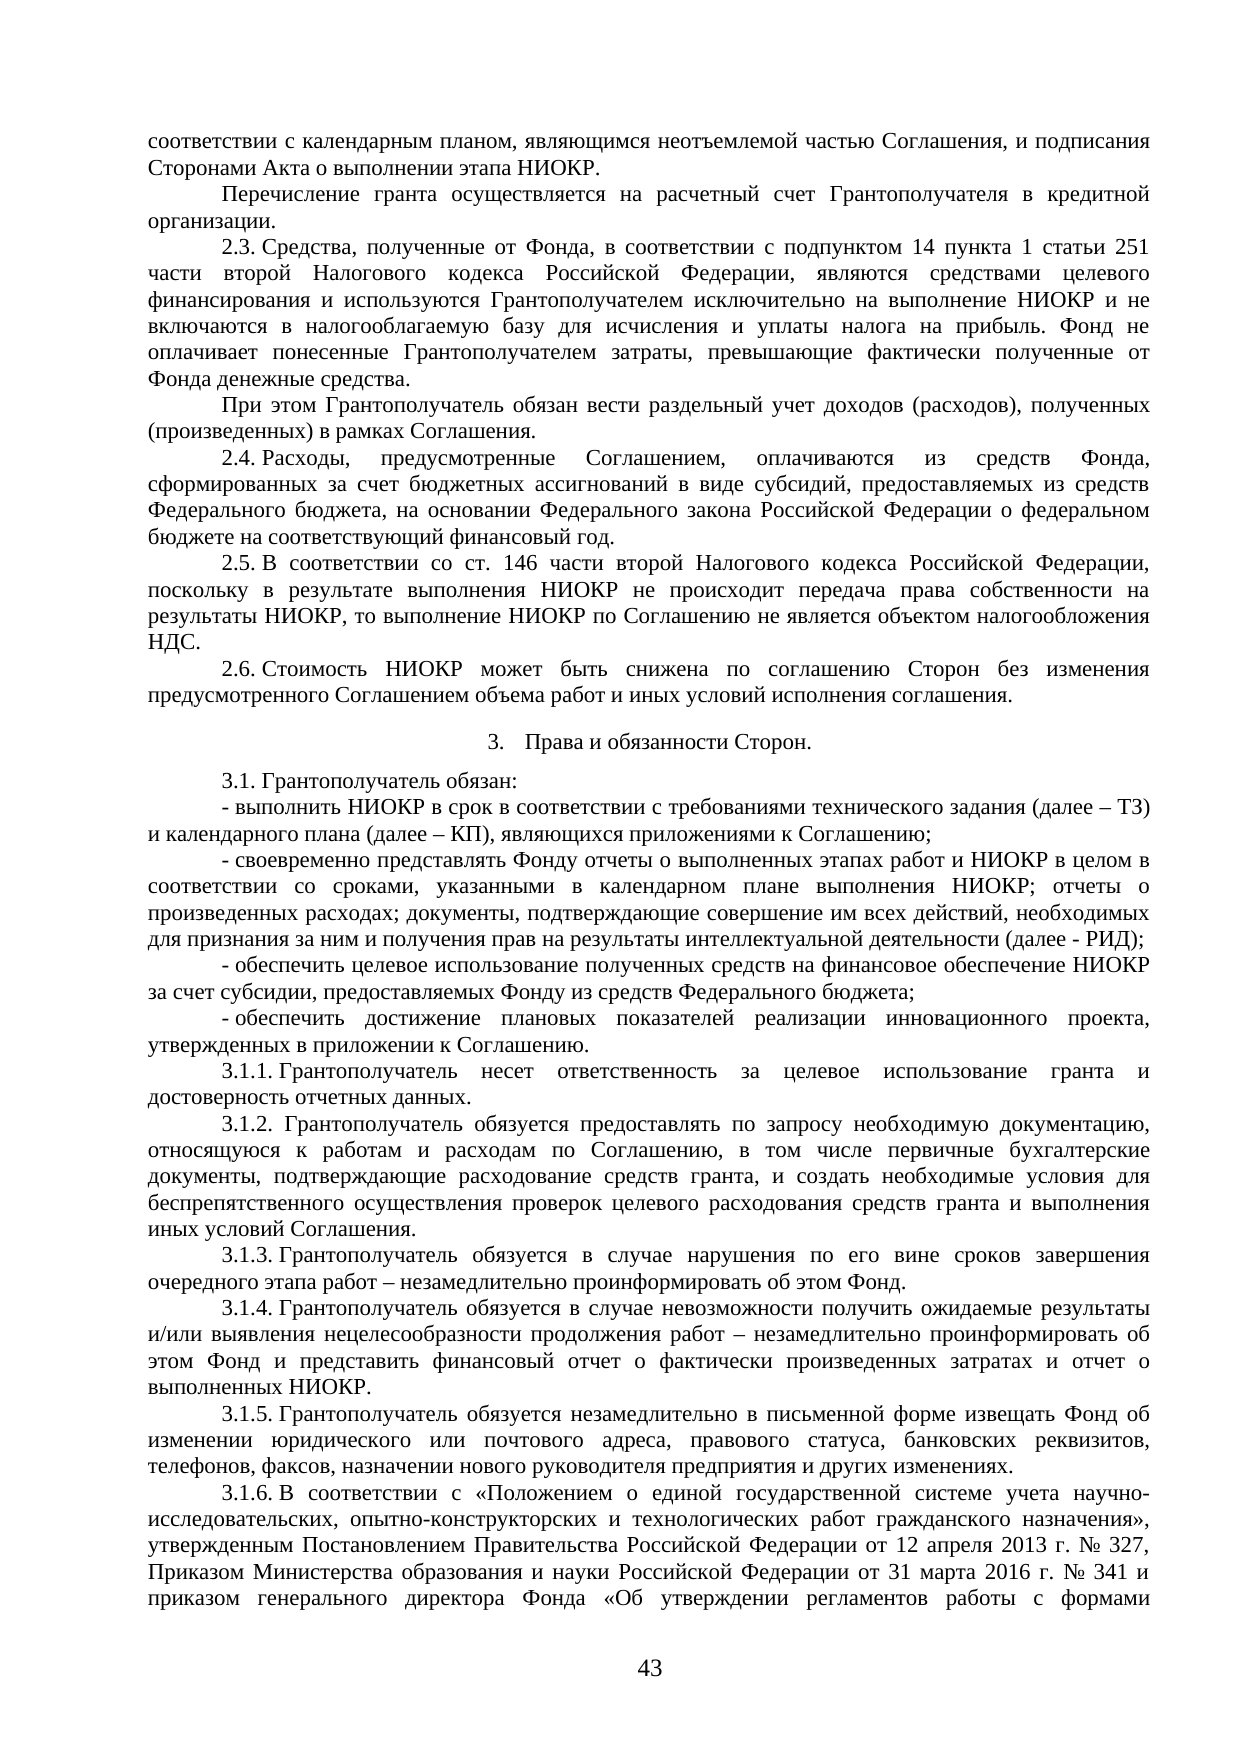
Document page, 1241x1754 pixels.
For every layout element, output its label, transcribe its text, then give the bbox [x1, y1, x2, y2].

text - обеспечить достижение плановых показателей реализации инновационного проекта, утвержденных в приложении к Соглашению. [148, 1004, 1152, 1057]
text 3.1.2. Грантополучатель обязуется предоставлять по запросу необходимую документацию, относящуюся к работам и расходам по Соглашению, в том числе первичные бухгалтерские документы, подтверждающие расходование средств гранта, и создать необходимые условия для беспрепятственного осуществления проверок целевого расходования средств гранта и выполнения иных условий Соглашения. [148, 1110, 1152, 1241]
text 2.5. В соответствии со ст. 146 части второй Налогового кодекса Российской Федерации, поскольку в результате выполнения НИОКР не происходит передача права собственности на результаты НИОКР, то выполнение НИОКР по Соглашению не является объектом налогообложения НДС. [148, 549, 1152, 655]
text 3.1.5. Грантополучатель обязуется незамедлительно в письменной форме извещать Фонд об изменении юридического или почтового адреса, правового статуса, банковских реквизитов, телефонов, факсов, назначении нового руководителя предприятия и других изменениях. [148, 1399, 1152, 1479]
text 2.6. Стоимость НИОКР может быть снижена по соглашению Сторон без изменения предусмотренного Соглашением объема работ и иных условий исполнения соглашения. [148, 655, 1152, 707]
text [148, 128, 1152, 180]
list Права и обязанности Сторон. [148, 728, 1152, 754]
text 3.1.1. Грантополучатель несет ответственность за целевое использование гранта и достоверность отчетных данных. [148, 1057, 1152, 1110]
text При этом Грантополучатель обязан вести раздельный учет доходов (расходов), полученных (произведенных) в рамках Соглашения. [148, 391, 1152, 444]
text 3.1.3. Грантополучатель обязуется в случае нарушения по его вине сроков завершения очередного этапа работ – незамедлительно проинформировать об этом Фонд. [148, 1241, 1152, 1294]
text - обеспечить целевое использование полученных средств на финансовое обеспечение НИОКР за счет субсидии, предоставляемых Фонду из средств Федерального бюджета; [148, 952, 1152, 1004]
text - выполнить НИОКР в срок в соответствии с требованиями технического задания (далее – ТЗ) и календарного плана (далее – КП), являющихся приложениями к Соглашению; [148, 793, 1152, 846]
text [148, 1479, 1152, 1610]
text 2.4. Расходы, предусмотренные Соглашением, оплачиваются из средств Фонда, сформированных за счет бюджетных ассигнований в виде субсидий, предоставляемых из средств Федерального бюджета, на основании Федерального закона Российской Федерации о федеральном бюджете на соответствующий финансовый год. [148, 444, 1152, 549]
text Перечисление гранта осуществляется на расчетный счет Грантополучателя в кредитной организации. [148, 180, 1152, 233]
text 3.1.4. Грантополучатель обязуется в случае невозможности получить ожидаемые результаты и/или выявления нецелесообразности продолжения работ – незамедлительно проинформировать об этом Фонд и представить финансовый отчет о фактически произведенных затратах и отчет о выполненных НИОКР. [148, 1294, 1152, 1399]
text 3.1. Грантополучатель обязан: [148, 767, 1152, 793]
text - своевременно представлять Фонду отчеты о выполненных этапах работ и НИОКР в целом в соответствии со сроками, указанными в календарном плане выполнения НИОКР; отчеты о произведенных расходах; документы, подтверждающие совершение им всех действий, необходимых для признания за ним и получения прав на результаты интеллектуальной деятельности (далее - РИД); [148, 846, 1152, 952]
text 2.3. Средства, полученные от Фонда, в соответствии с подпунктом 14 пункта 1 статьи 251 части второй Налогового кодекса Российской Федерации, являются средствами целевого финансирования и используются Грантополучателем исключительно на выполнение НИОКР и не включаются в налогооблагаемую базу для исчисления и уплаты налога на прибыль. Фонд не оплачивает понесенные Грантополучателем затраты, превышающие фактически полученные от Фонда денежные средства. [148, 233, 1152, 391]
